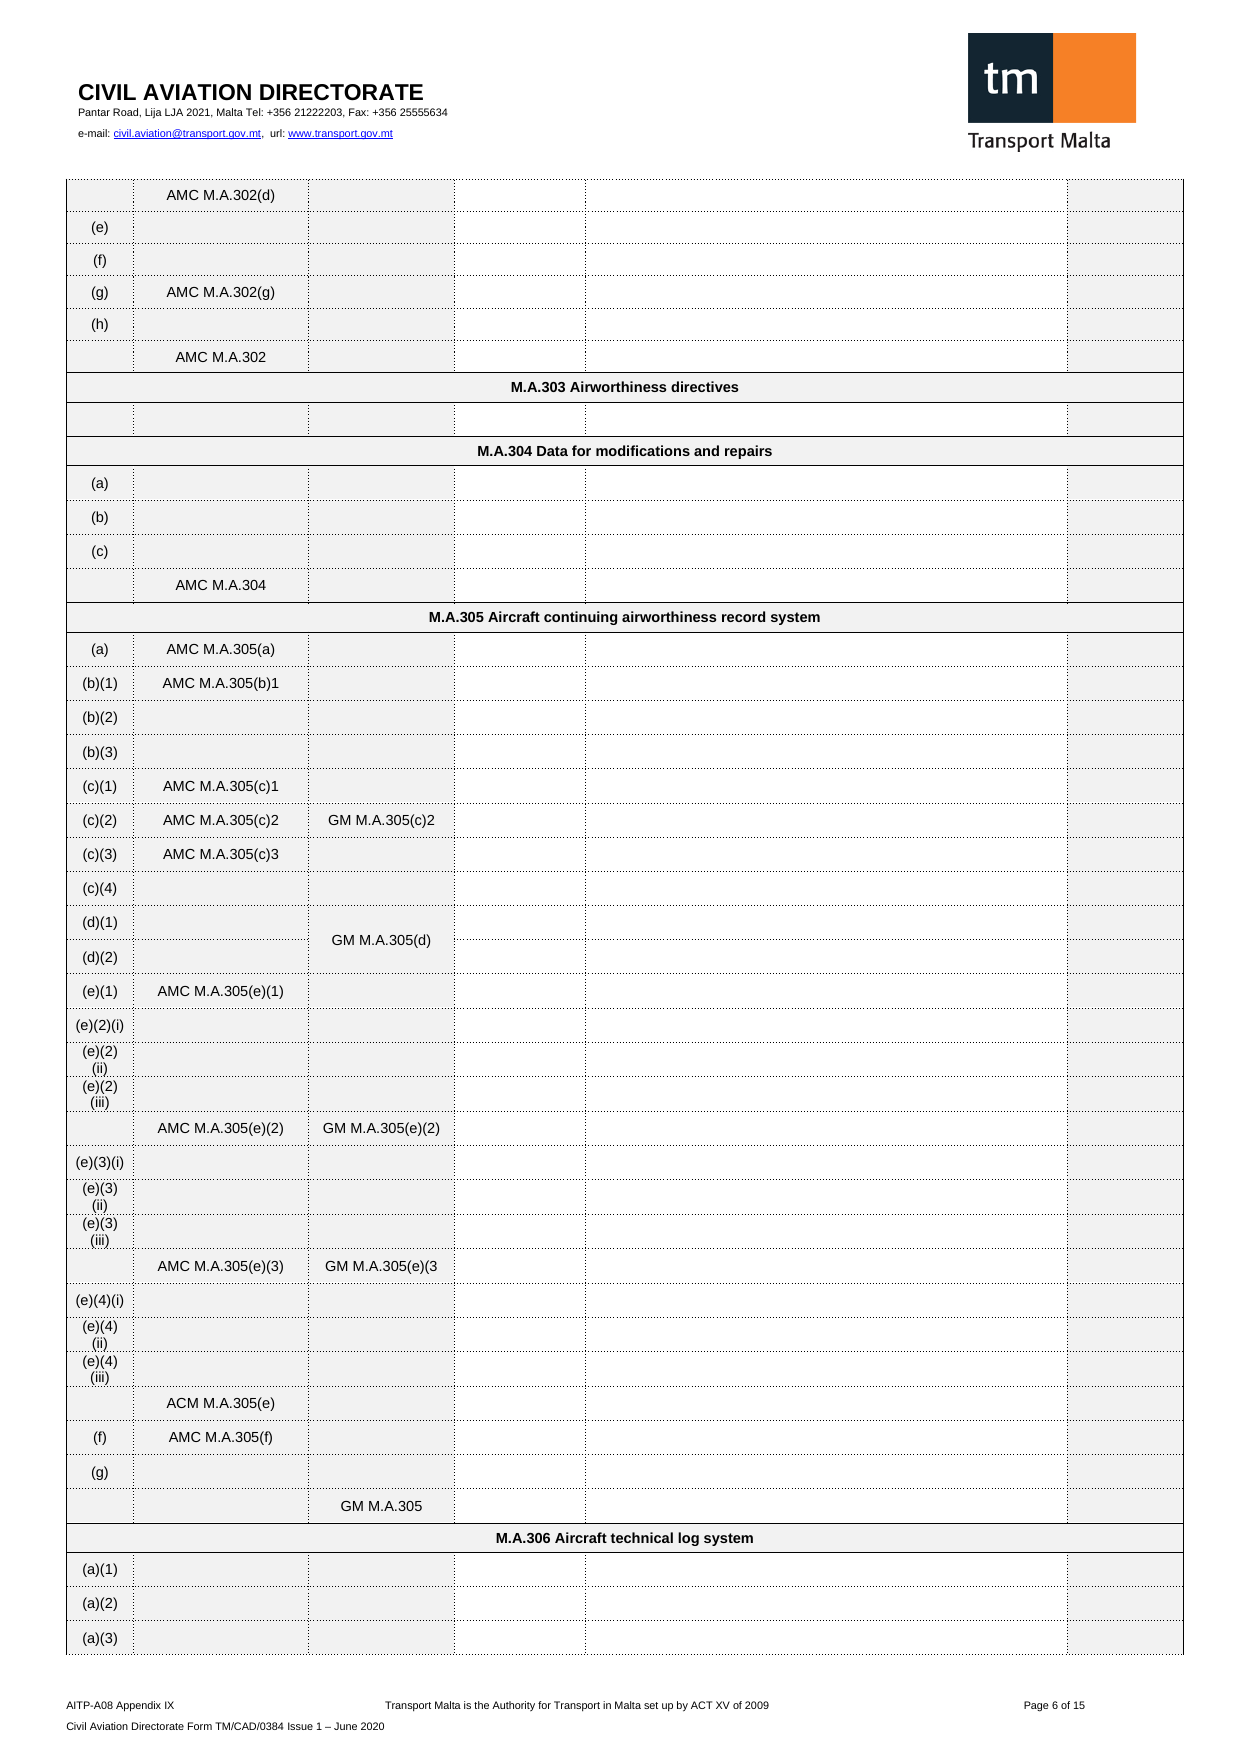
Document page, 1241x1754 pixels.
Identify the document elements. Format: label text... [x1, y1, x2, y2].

table_cell (a) [67, 633, 133, 666]
table_cell [1067, 568, 1183, 602]
table_cell [1067, 243, 1183, 275]
table_cell [134, 1454, 308, 1488]
table_cell (e)(3)(ii) [67, 1179, 133, 1214]
table_cell [134, 308, 308, 340]
table_cell [1067, 905, 1183, 939]
table_cell [586, 666, 1067, 700]
table_cell [1067, 1420, 1183, 1454]
table_cell [586, 340, 1067, 372]
table_cell [308, 1317, 454, 1351]
table_cell [134, 500, 308, 534]
table_cell [1067, 768, 1183, 802]
table_cell [308, 1420, 454, 1454]
table_cell (h) [67, 308, 133, 340]
table_cell [134, 403, 308, 436]
table_cell [308, 340, 454, 372]
table_cell [134, 1283, 308, 1317]
table_cell AMC M.A.305(a) [134, 633, 308, 666]
table_cell AMC M.A.302 [134, 340, 308, 372]
table_cell [134, 1488, 308, 1522]
table_cell [586, 837, 1067, 871]
table_cell [308, 1179, 454, 1214]
table_cell [134, 871, 308, 905]
table_cell [308, 500, 454, 534]
table_cell [1067, 403, 1183, 436]
table_cell [67, 340, 133, 372]
table_cell [134, 1042, 308, 1076]
table_cell (a)(1) [67, 1553, 133, 1586]
table_cell [308, 871, 454, 905]
table_cell [1067, 1076, 1183, 1111]
table_cell [308, 1145, 454, 1179]
picture [968, 33, 1137, 152]
table_cell [67, 403, 133, 436]
table_cell [586, 905, 1067, 939]
table_cell [586, 973, 1067, 1007]
table_cell (f) [67, 243, 133, 275]
table_cell (c) [67, 534, 133, 568]
table_cell [455, 243, 586, 275]
table_cell [308, 973, 454, 1007]
table_cell GM M.A.305(e)(2) [308, 1111, 454, 1145]
table_cell M.A.306 Aircraft technical log system [67, 1524, 1183, 1552]
table_cell [134, 1317, 308, 1351]
table_cell [308, 1076, 454, 1111]
table_cell [586, 1076, 1067, 1111]
table_cell [455, 1553, 586, 1586]
table_cell AMC M.A.305(f) [134, 1420, 308, 1454]
table_cell [586, 466, 1067, 499]
table_cell [1067, 340, 1183, 372]
table_cell GM M.A.305(e)(3 [308, 1248, 454, 1282]
table_cell [134, 1620, 308, 1654]
table_cell [308, 179, 454, 211]
table_cell (e)(2)(ii) [67, 1042, 133, 1076]
table_cell (e)(4)(iii) [67, 1351, 133, 1386]
table_cell AMC M.A.305(c)2 [134, 803, 308, 837]
table_cell [586, 534, 1067, 568]
table_cell [1067, 1454, 1183, 1488]
table_cell [586, 939, 1067, 973]
table_cell [1067, 1111, 1183, 1145]
table_cell [455, 1488, 586, 1522]
table_cell [308, 466, 454, 499]
table_cell [586, 768, 1067, 802]
table_cell (g) [67, 275, 133, 308]
table_cell [455, 275, 586, 308]
table_cell (c)(1) [67, 768, 133, 802]
table_cell [586, 1214, 1067, 1248]
table_cell [586, 1248, 1067, 1282]
table_cell [308, 1042, 454, 1076]
table_cell (b) [67, 500, 133, 534]
table_cell [308, 1553, 454, 1586]
table_cell [455, 803, 586, 837]
table_cell [308, 534, 454, 568]
table_cell [1067, 1248, 1183, 1282]
table_cell [1067, 803, 1183, 837]
table_cell [134, 734, 308, 768]
table_cell [455, 1454, 586, 1488]
table_cell [1067, 973, 1183, 1007]
table_cell [134, 1214, 308, 1248]
table_cell [1067, 179, 1183, 211]
table_cell AMC M.A.305(c)3 [134, 837, 308, 871]
table_cell [586, 1111, 1067, 1145]
table_cell [308, 1214, 454, 1248]
table_cell [455, 973, 586, 1007]
table_cell GM M.A.305 [308, 1488, 454, 1522]
table_cell [586, 179, 1067, 211]
table_cell AMC M.A.302(d) [134, 179, 308, 211]
table_cell (f) [67, 1420, 133, 1454]
table_cell (e)(4)(ii) [67, 1317, 133, 1351]
table_cell [134, 1179, 308, 1214]
table_cell [455, 768, 586, 802]
table_cell [455, 1351, 586, 1386]
table_cell [134, 1351, 308, 1386]
table_cell [308, 768, 454, 802]
table_cell [308, 1386, 454, 1420]
table_cell [455, 939, 586, 973]
table_cell [586, 500, 1067, 534]
table_cell (e)(3)(i) [67, 1145, 133, 1179]
table_cell AMC M.A.305(e)(2) [134, 1111, 308, 1145]
table_cell GM M.A.305(c)2 [308, 803, 454, 837]
table_cell (e)(2)(iii) [67, 1076, 133, 1111]
table_cell [1067, 1008, 1183, 1042]
table_cell [308, 211, 454, 243]
table_cell (e) [67, 211, 133, 243]
table_cell [455, 211, 586, 243]
table_cell [586, 1351, 1067, 1386]
table_cell (e)(1) [67, 973, 133, 1007]
table_cell [67, 568, 133, 602]
table_cell [1067, 1145, 1183, 1179]
table_cell (b)(2) [67, 700, 133, 734]
table_cell [586, 403, 1067, 436]
table_cell [586, 1317, 1067, 1351]
table_cell AMC M.A.304 [134, 568, 308, 602]
table_cell [308, 633, 454, 666]
table_cell [1067, 1042, 1183, 1076]
table_cell AMC M.A.305(b)1 [134, 666, 308, 700]
table_cell [455, 1042, 586, 1076]
table_cell [586, 1008, 1067, 1042]
table_cell [308, 1454, 454, 1488]
table_cell [1067, 275, 1183, 308]
table_cell [455, 403, 586, 436]
table_cell [1067, 734, 1183, 768]
table_cell [1067, 1620, 1183, 1654]
table_cell (d)(2) [67, 939, 133, 973]
table_cell [308, 1008, 454, 1042]
table_cell [586, 734, 1067, 768]
table_cell [455, 568, 586, 602]
table_cell [586, 211, 1067, 243]
table_cell [308, 700, 454, 734]
table_cell AMC M.A.305(c)1 [134, 768, 308, 802]
table_cell [1067, 1553, 1183, 1586]
table_cell [134, 466, 308, 499]
table_cell [308, 666, 454, 700]
table_cell [134, 534, 308, 568]
table_cell [455, 1214, 586, 1248]
table_cell [586, 1488, 1067, 1522]
table_cell [455, 1420, 586, 1454]
table_cell [67, 1248, 133, 1282]
table_cell [308, 837, 454, 871]
table_cell (a)(3) [67, 1620, 133, 1654]
table_cell [586, 243, 1067, 275]
table_cell [455, 837, 586, 871]
table_cell [586, 633, 1067, 666]
table_cell (b)(3) [67, 734, 133, 768]
table_cell [1067, 1283, 1183, 1317]
table_cell [455, 1145, 586, 1179]
table_cell AMC M.A.305(e)(1) [134, 973, 308, 1007]
table_cell (e)(2)(i) [67, 1008, 133, 1042]
table_cell [1067, 1179, 1183, 1214]
table_cell [455, 466, 586, 499]
table_cell [1067, 939, 1183, 973]
table_cell (e)(3)(iii) [67, 1214, 133, 1248]
table_cell [308, 568, 454, 602]
table_cell [1067, 1351, 1183, 1386]
table_cell [1067, 871, 1183, 905]
table_cell [455, 340, 586, 372]
table_cell [455, 666, 586, 700]
table_cell [455, 1317, 586, 1351]
table_cell [455, 308, 586, 340]
table_cell [455, 500, 586, 534]
table_cell [1067, 466, 1183, 499]
table_cell [308, 1283, 454, 1317]
table_cell AMC M.A.302(g) [134, 275, 308, 308]
table_cell [134, 211, 308, 243]
table_cell [586, 275, 1067, 308]
table_cell [586, 308, 1067, 340]
table_cell [308, 1351, 454, 1386]
table_cell [455, 1248, 586, 1282]
table_cell [67, 179, 133, 211]
table_cell [586, 568, 1067, 602]
table_cell [134, 700, 308, 734]
table_cell [1067, 211, 1183, 243]
table_cell [308, 308, 454, 340]
table_cell [586, 1042, 1067, 1076]
table_cell [134, 1145, 308, 1179]
table_cell [1067, 700, 1183, 734]
table_cell [1067, 633, 1183, 666]
table_cell [586, 1454, 1067, 1488]
table_cell [455, 1386, 586, 1420]
table_cell [1067, 1214, 1183, 1248]
table_cell [1067, 500, 1183, 534]
table_cell [455, 700, 586, 734]
table_cell [308, 275, 454, 308]
table_cell GM M.A.305(d) [308, 905, 454, 973]
table_cell ACM M.A.305(e) [134, 1386, 308, 1420]
table_cell [308, 243, 454, 275]
table_cell [455, 1111, 586, 1145]
table_cell [1067, 1488, 1183, 1522]
table_cell [1067, 1586, 1183, 1620]
table_cell [455, 734, 586, 768]
table_cell [586, 1386, 1067, 1420]
table_cell [455, 1283, 586, 1317]
table_cell (a) [67, 466, 133, 499]
table_cell (g) [67, 1454, 133, 1488]
table_cell (b)(1) [67, 666, 133, 700]
table_cell [67, 1386, 133, 1420]
table_cell [586, 871, 1067, 905]
table_cell [1067, 666, 1183, 700]
table_cell [134, 1008, 308, 1042]
table_cell (e)(4)(i) [67, 1283, 133, 1317]
table_cell [134, 1586, 308, 1620]
table_cell [455, 633, 586, 666]
table_cell [134, 939, 308, 973]
table_cell [455, 871, 586, 905]
table_cell (c)(4) [67, 871, 133, 905]
table_cell [67, 1488, 133, 1522]
table_cell (c)(2) [67, 803, 133, 837]
table_cell [586, 803, 1067, 837]
table_cell [455, 1008, 586, 1042]
table_cell [455, 179, 586, 211]
table_cell [308, 403, 454, 436]
table_cell [134, 243, 308, 275]
table_cell [455, 1620, 586, 1654]
table_cell [586, 1145, 1067, 1179]
table_cell AMC M.A.305(e)(3) [134, 1248, 308, 1282]
table_cell (d)(1) [67, 905, 133, 939]
table_cell [308, 1620, 454, 1654]
table_cell [586, 1553, 1067, 1586]
table_cell [455, 1179, 586, 1214]
table_cell [134, 1076, 308, 1111]
table_cell [1067, 534, 1183, 568]
table_cell [134, 1553, 308, 1586]
table_cell [67, 1111, 133, 1145]
table_cell [1067, 308, 1183, 340]
table_cell [308, 734, 454, 768]
table_cell [455, 905, 586, 939]
table_cell [586, 1283, 1067, 1317]
table_cell [586, 1620, 1067, 1654]
table_cell [1067, 1386, 1183, 1420]
table_cell (a)(2) [67, 1586, 133, 1620]
table_cell [455, 1586, 586, 1620]
table_cell [1067, 1317, 1183, 1351]
table_cell [586, 1179, 1067, 1214]
table_cell [1067, 837, 1183, 871]
table_cell (c)(3) [67, 837, 133, 871]
table_cell [455, 1076, 586, 1111]
table_cell M.A.303 Airworthiness directives [67, 373, 1183, 402]
table_cell [586, 700, 1067, 734]
table_cell [586, 1420, 1067, 1454]
table_cell [134, 905, 308, 939]
table_cell M.A.305 Aircraft continuing airworthiness record system [67, 603, 1183, 632]
table_cell [308, 1586, 454, 1620]
table_cell [586, 1586, 1067, 1620]
table_cell M.A.304 Data for modifications and repairs [67, 437, 1183, 465]
table_cell [455, 534, 586, 568]
